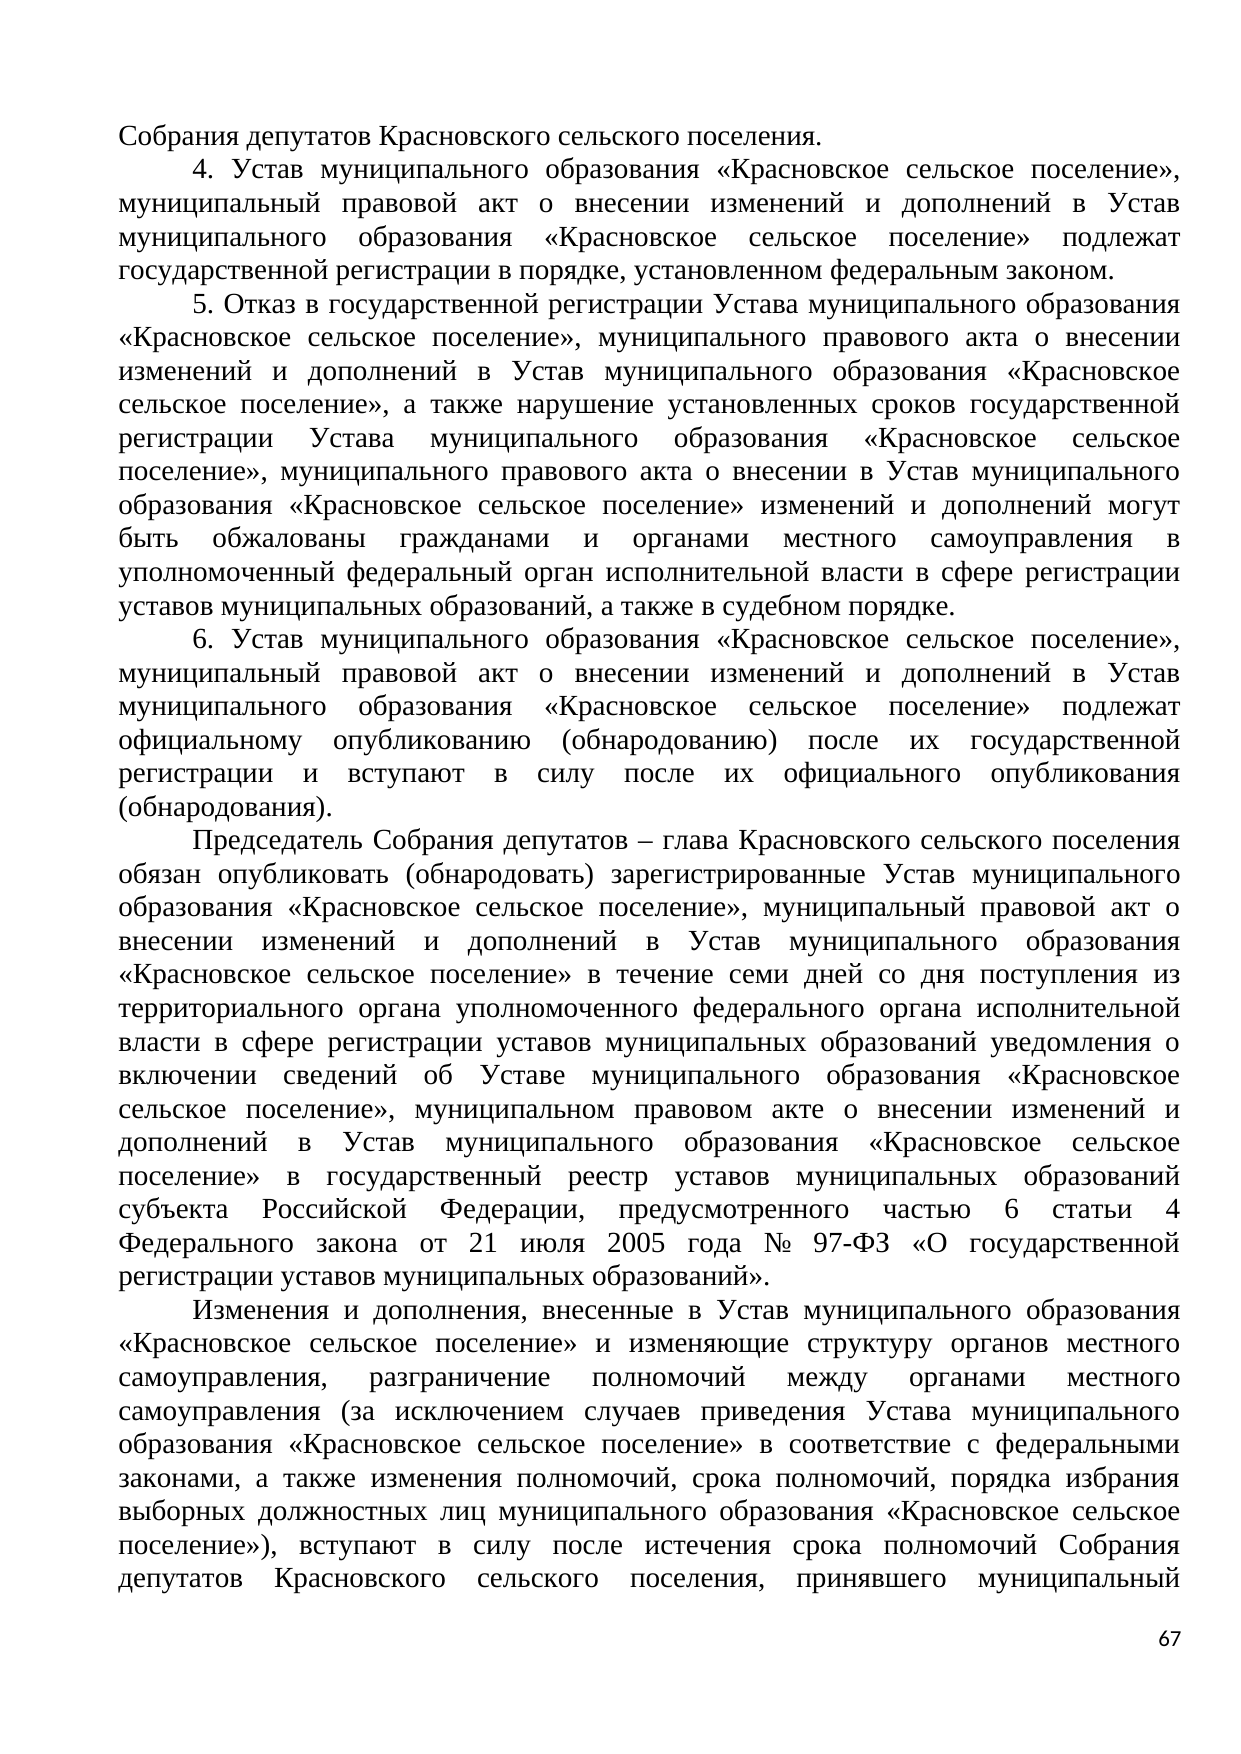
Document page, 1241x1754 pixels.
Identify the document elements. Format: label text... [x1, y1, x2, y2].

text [118, 1292, 1181, 1594]
text 4. Устав муниципального образования «Красновское сельское поселение», муниципальный правовой акт о внесении изменений и дополнений в Устав муниципального образования «Красновское сельское поселение» подлежат государственной регистрации в порядке, установленном федеральным законом. [118, 152, 1181, 286]
text Председатель Собрания депутатов – глава Красновского сельского поселения обязан опубликовать (обнародовать) зарегистрированные Устав муниципального образования «Красновское сельское поселение», муниципальный правовой акт о внесении изменений и дополнений в Устав муниципального образования «Красновское сельское поселение» в течение семи дней со дня поступления из территориального органа уполномоченного федерального органа исполнительной власти в сфере регистрации уставов муниципальных образований уведомления о включении сведений об Уставе муниципального образования «Красновское сельское поселение», муниципальном правовом акте о внесении изменений и дополнений в Устав муниципального образования «Красновское сельское поселение» в государственный реестр уставов муниципальных образований субъекта Российской Федерации, предусмотренного частью 6 статьи 4 Федерального закона от 21 июля 2005 года № 97-ФЗ «О государственной регистрации уставов муниципальных образований». [118, 822, 1181, 1292]
text 5. Отказ в государственной регистрации Устава муниципального образования «Красновское сельское поселение», муниципального правового акта о внесении изменений и дополнений в Устав муниципального образования «Красновское сельское поселение», а также нарушение установленных сроков государственной регистрации Устава муниципального образования «Красновское сельское поселение», муниципального правового акта о внесении в Устав муниципального образования «Красновское сельское поселение» изменений и дополнений могут быть обжалованы гражданами и органами местного самоуправления в уполномоченный федеральный орган исполнительной власти в сфере регистрации уставов муниципальных образований, а также в судебном порядке. [118, 286, 1181, 621]
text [118, 118, 1181, 152]
text 6. Устав муниципального образования «Красновское сельское поселение», муниципальный правовой акт о внесении изменений и дополнений в Устав муниципального образования «Красновское сельское поселение» подлежат официальному опубликованию (обнародованию) после их государственной регистрации и вступают в силу после их официального опубликования (обнародования). [118, 621, 1181, 822]
